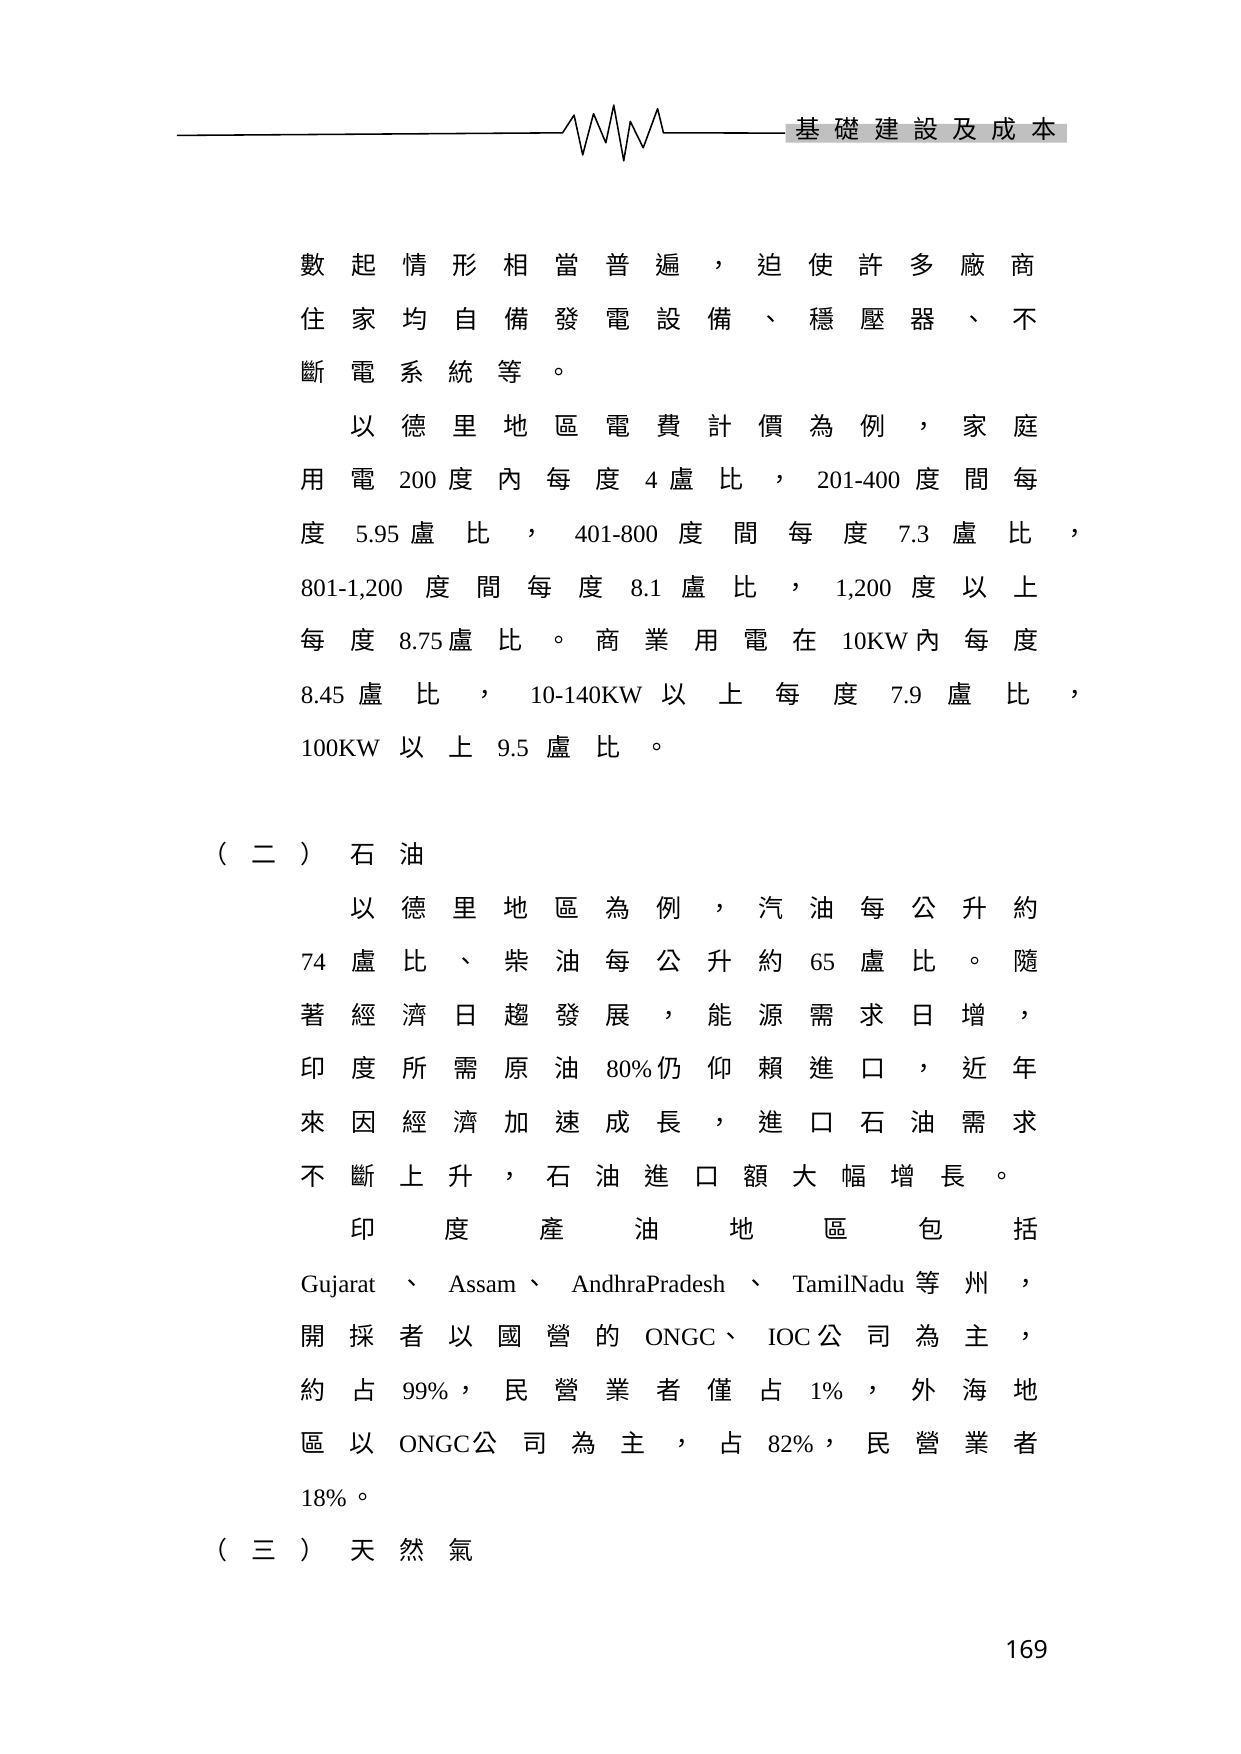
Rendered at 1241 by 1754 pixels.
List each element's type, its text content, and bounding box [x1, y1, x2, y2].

text 以德里地區電費計價為例，家庭用電200度內每度4盧比，201-400度間每度5.95盧比，401-800度間每度7.3盧比，801-1,200度間每度8.1盧比，1,200度以上每度8.75盧比。商業用電在10KW內每度8.45盧比，10-140KW以上每度7.9盧比，100KW以上9.5盧比。 [276, 398, 1063, 773]
text 以德里地區為例，汽油每公升約74盧比、柴油每公升約65盧比。隨著經濟日趨發展，能源需求日增，印度所需原油80%仍仰賴進口，近年來因經濟加速成長，進口石油需求不斷上升，石油進口額大幅增長。 [276, 880, 1063, 1201]
text （三）天然氣 [202, 1522, 1063, 1576]
text （二）石油 [202, 826, 1063, 880]
text 印度產油地區包括Gujarat、Assam、AndhraPradesh、TamilNadu等州，開採者以國營的ONGC、IOC公司為主，約占99%，民營業者僅占1%，外海地區以ONGC公司為主，占82%，民營業者18%。 [276, 1201, 1063, 1522]
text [276, 237, 1063, 398]
